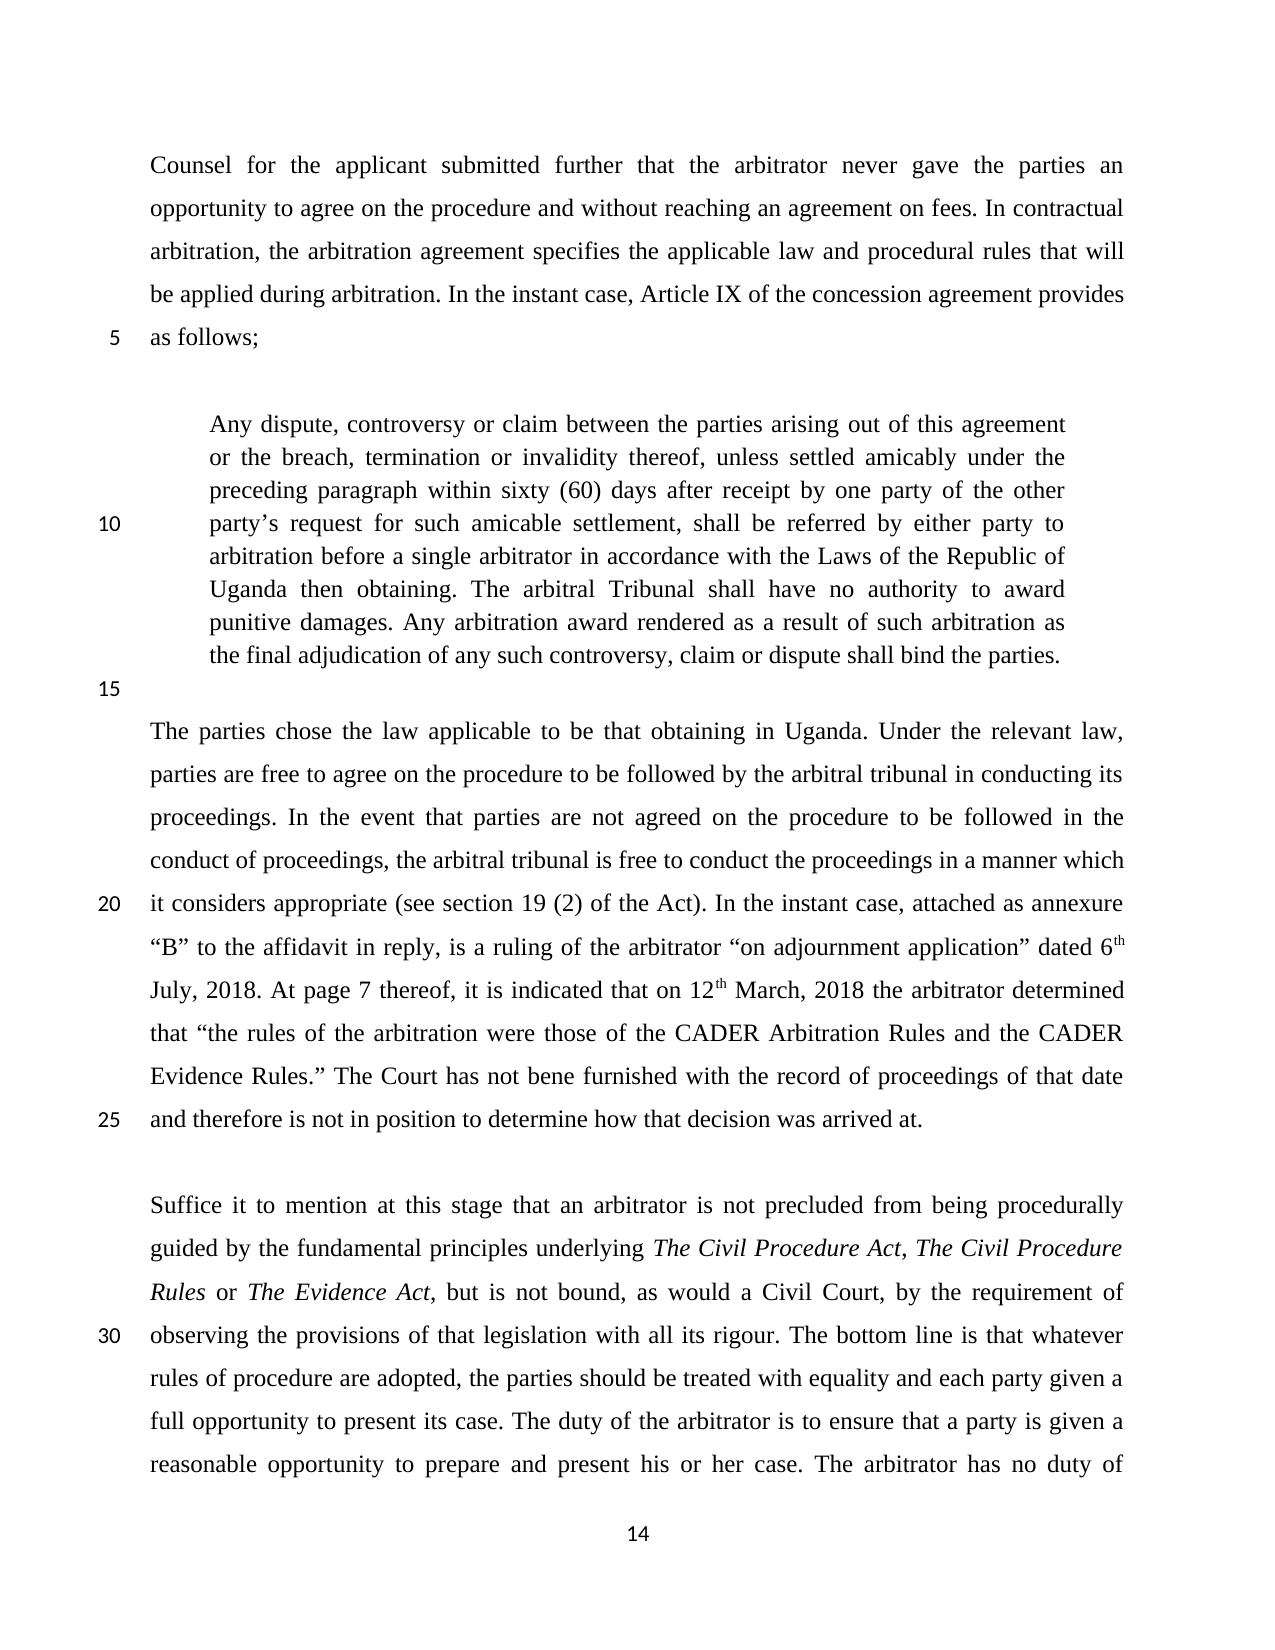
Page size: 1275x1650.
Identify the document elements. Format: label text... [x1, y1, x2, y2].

text The parties chose the law applicable to be that obtaining in Uganda. Under the relevant law, parties are free to agree on the procedure to be followed by the arbitral tribunal in conducting its proceedings. In the event that parties are not agreed on the procedure to be followed in the conduct of proceedings, the arbitral tribunal is free to conduct the proceedings in a manner which it considers appropriate (see section 19 (2) of the Act). In the instant case, attached as annexure “B” to the affidavit in reply, is a ruling of the arbitrator “on adjournment application” dated 6th July, 2018. At page 7 thereof, it is indicated that on 12th March, 2018 the arbitrator determined that “the rules of the arbitration were those of the CADER Arbitration Rules and the CADER Evidence Rules.” The Court has not bene furnished with the record of proceedings of that date and therefore is not in position to determine how that decision was arrived at. [150, 716, 1125, 1133]
text Counsel for the applicant submitted further that the arbitrator never gave the parties an opportunity to agree on the procedure and without reaching an agreement on fees. In contractual arbitration, the arbitration agreement specifies the applicable law and procedural rules that will be applied during arbitration. In the instant case, Article IX of the concession agreement provides as follows; [150, 150, 1125, 351]
text Any dispute, controversy or claim between the parties arising out of this agreement or the breach, termination or invalidity thereof, unless settled amicably under the preceding paragraph within sixty (60) days after receipt by one party of the other party’s request for such amicable settlement, shall be referred by either party to arbitration before a single arbitrator in accordance with the Laws of the Republic of Uganda then obtaining. The arbitral Tribunal shall have no authority to award punitive damages. Any arbitration award rendered as a result of such arbitration as the final adjudication of any such controversy, claim or dispute shall bind the parties. [209, 409, 1066, 669]
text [150, 1190, 1125, 1478]
